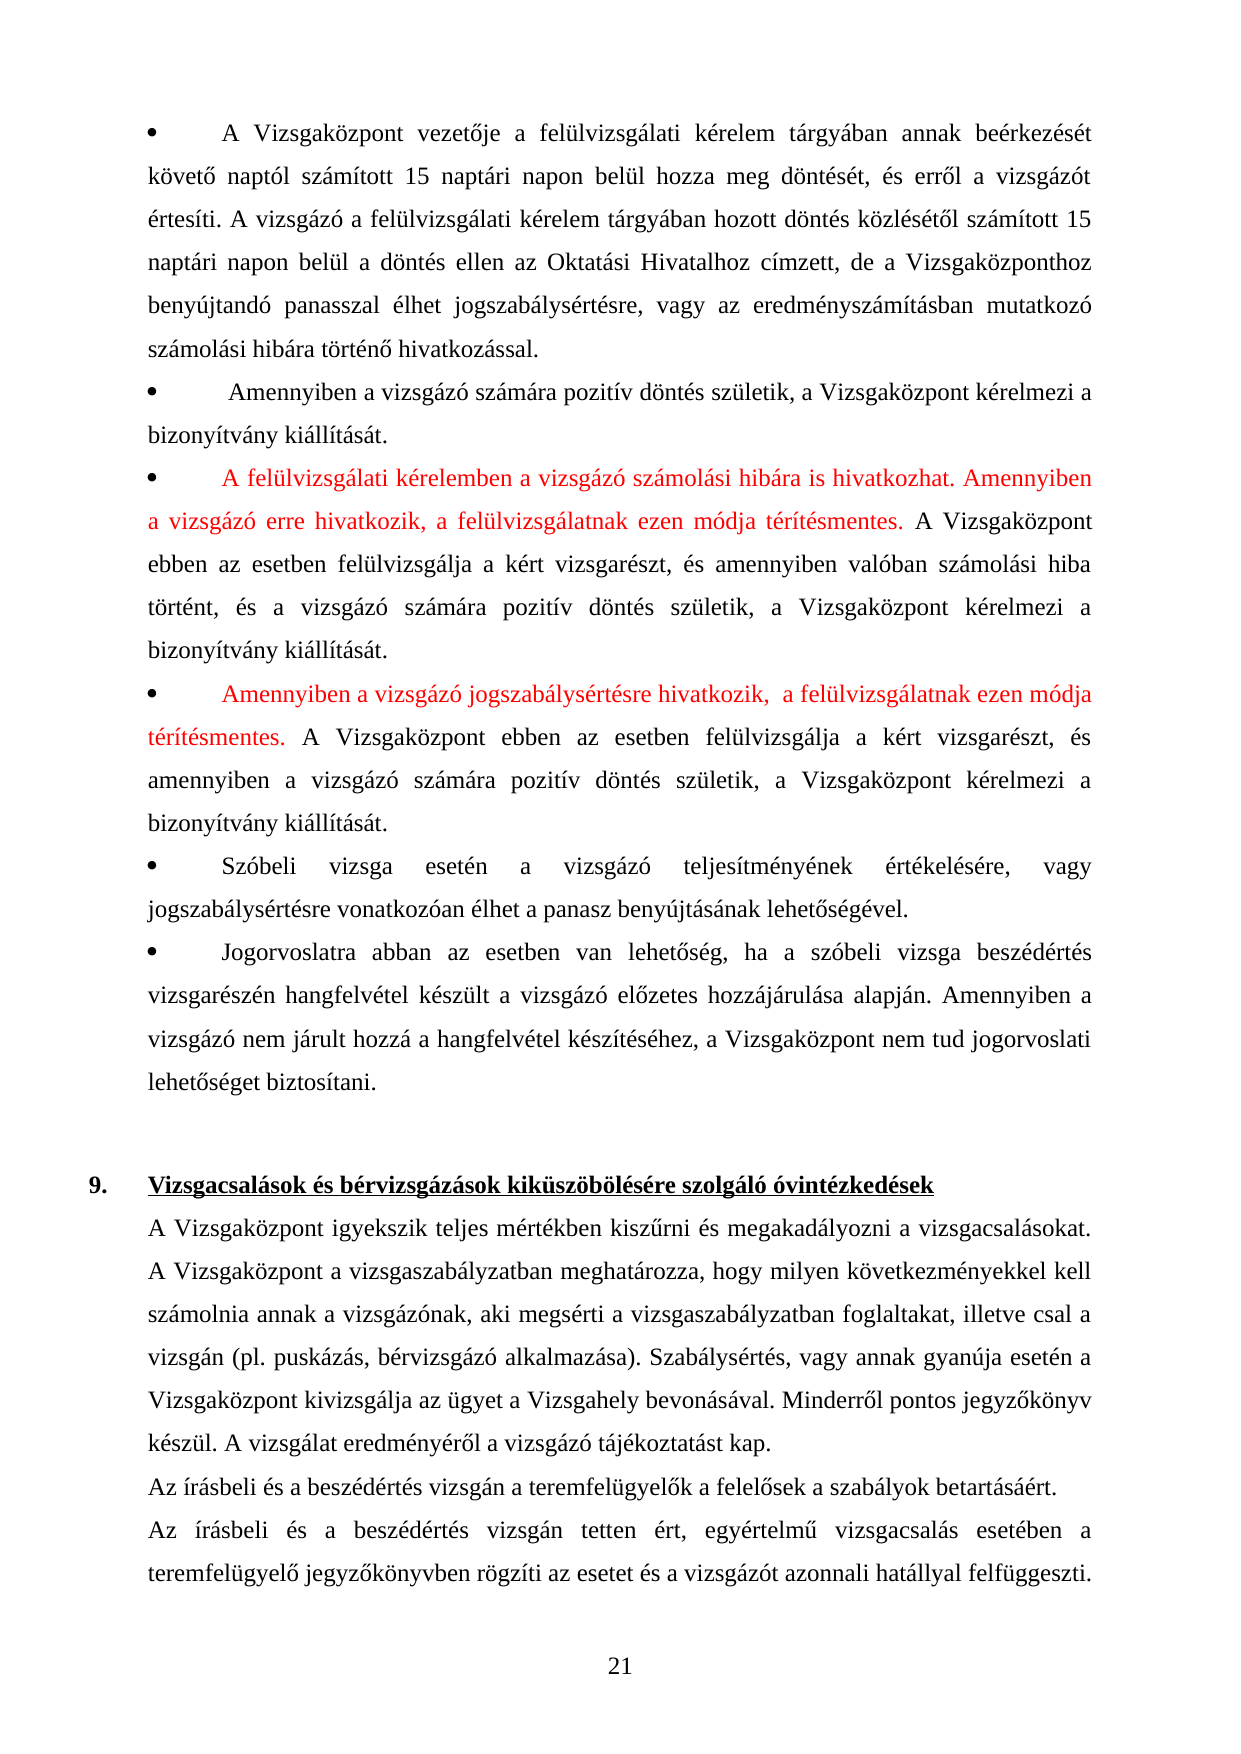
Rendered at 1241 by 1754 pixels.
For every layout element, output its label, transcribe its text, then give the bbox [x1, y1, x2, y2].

list Amennyiben a vizsgázó számára pozitív döntés születik, a Vizsgaközpont kérelmezi a bizonyítvány kiállítását. [148, 377, 1092, 449]
list A felülvizsgálati kérelemben a vizsgázó számolási hibára is hivatkozhat. Amennyiben a vizsgázó erre hivatkozik, a felülvizsgálatnak ezen módja térítésmentes. A Vizsgaközpont ebben az esetben felülvizsgálja a kért vizsgarészt, és amennyiben valóban számolási hiba történt, és a vizsgázó számára pozitív döntés születik, a Vizsgaközpont kérelmezi a bizonyítvány kiállítását. [148, 463, 1092, 664]
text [148, 1515, 1092, 1587]
list Amennyiben a vizsgázó jogszabálysértésre hivatkozik, a felülvizsgálatnak ezen módja térítésmentes. A Vizsgaközpont ebben az esetben felülvizsgálja a kért vizsgarészt, és amennyiben a vizsgázó számára pozitív döntés születik, a Vizsgaközpont kérelmezi a bizonyítvány kiállítását. [148, 679, 1092, 837]
list A Vizsgaközpont vezetője a felülvizsgálati kérelem tárgyában annak beérkezését követő naptól számított 15 naptári napon belül hozza meg döntését, és erről a vizsgázót értesíti. A vizsgázó a felülvizsgálati kérelem tárgyában hozott döntés közlésétől számított 15 naptári napon belül a döntés ellen az Oktatási Hivatalhoz címzett, de a Vizsgaközponthoz benyújtandó panasszal élhet jogszabálysértésre, vagy az eredményszámításban mutatkozó számolási hibára történő hivatkozással. [148, 118, 1092, 362]
subtitle Vizsgacsalások és bérvizsgázások kiküszöbölésére szolgáló óvintézkedések [89, 1170, 1092, 1198]
text Az írásbeli és a beszédértés vizsgán a teremfelügyelők a felelősek a szabályok betartásáért. [148, 1472, 1092, 1500]
list Szóbeli vizsga esetén a vizsgázó teljesítményének értékelésére, vagy jogszabálysértésre vonatkozóan élhet a panasz benyújtásának lehetőségével. [148, 851, 1092, 923]
text A Vizsgaközpont igyekszik teljes mértékben kiszűrni és megakadályozni a vizsgacsalásokat. A Vizsgaközpont a vizsgaszabályzatban meghatározza, hogy milyen következményekkel kell számolnia annak a vizsgázónak, aki megsérti a vizsgaszabályzatban foglaltakat, illetve csal a vizsgán (pl. puskázás, bérvizsgázó alkalmazása). Szabálysértés, vagy annak gyanúja esetén a Vizsgaközpont kivizsgálja az ügyet a Vizsgahely bevonásával. Minderről pontos jegyzőkönyv készül. A vizsgálat eredményéről a vizsgázó tájékoztatást kap. [148, 1213, 1092, 1457]
list Jogorvoslatra abban az esetben van lehetőség, ha a szóbeli vizsga beszédértés vizsgarészén hangfelvétel készült a vizsgázó előzetes hozzájárulása alapján. Amennyiben a vizsgázó nem járult hozzá a hangfelvétel készítéséhez, a Vizsgaközpont nem tud jogorvoslati lehetőséget biztosítani. [148, 937, 1092, 1096]
